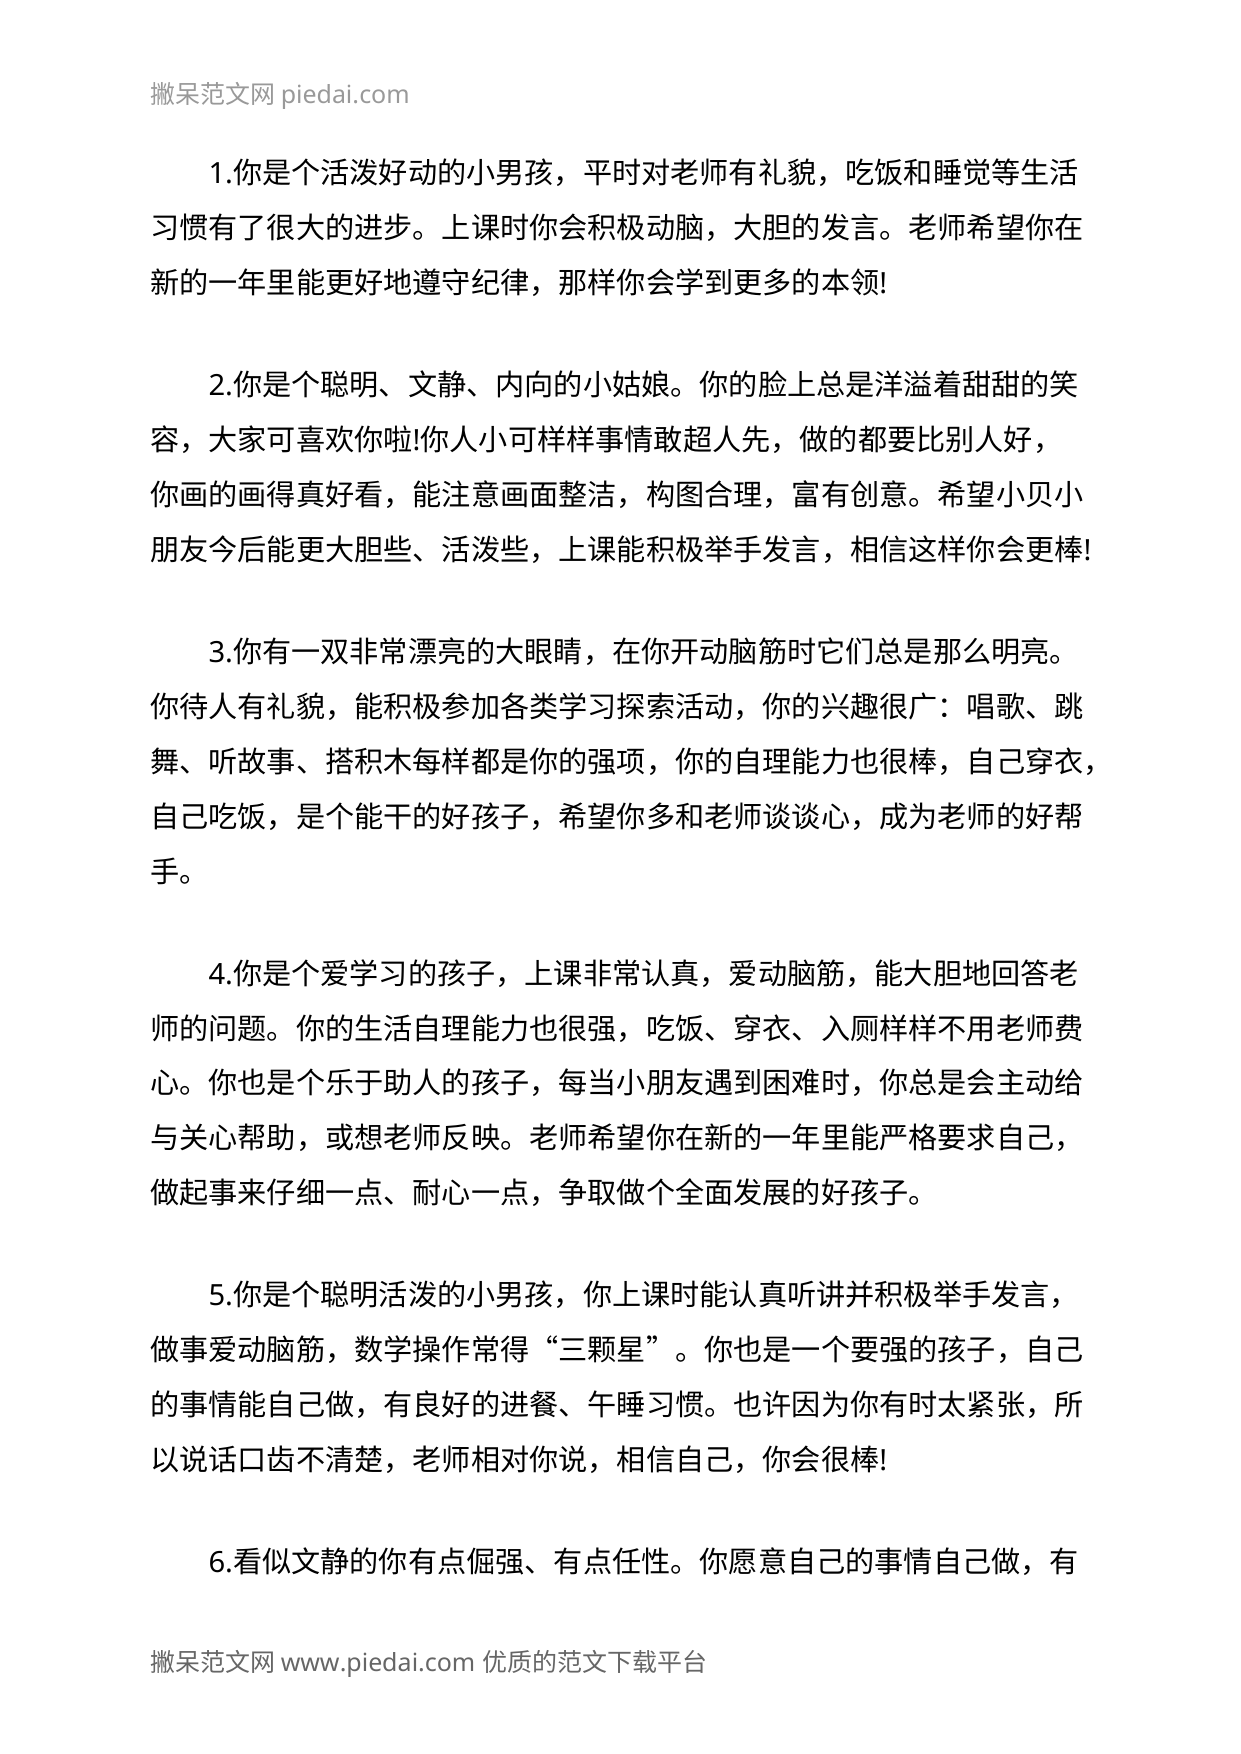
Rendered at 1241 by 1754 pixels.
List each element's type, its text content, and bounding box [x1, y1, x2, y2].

text 2.你是个聪明、文静、内向的小姑娘。你的脸上总是洋溢着甜甜的笑容，大家可喜欢你啦!你人小可样样事情敢超人先，做的都要比别人好，你画的画得真好看，能注意画面整洁，构图合理，富有创意。希望小贝小朋友今后能更大胆些、活泼些，上课能积极举手发言，相信这样你会更棒! [150, 362, 1090, 569]
text 4.你是个爱学习的孩子，上课非常认真，爱动脑筋，能大胆地回答老师的问题。你的生活自理能力也很强，吃饭、穿衣、入厕样样不用老师费心。你也是个乐于助人的孩子，每当小朋友遇到困难时，你总是会主动给与关心帮助，或想老师反映。老师希望你在新的一年里能严格要求自己，做起事来仔细一点、耐心一点，争取做个全面发展的好孩子。 [150, 950, 1090, 1212]
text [150, 1538, 1090, 1581]
text 3.你有一双非常漂亮的大眼睛，在你开动脑筋时它们总是那么明亮。你待人有礼貌，能积极参加各类学习探索活动，你的兴趣很广：唱歌、跳舞、听故事、搭积木每样都是你的强项，你的自理能力也很棒，自己穿衣，自己吃饭，是个能干的好孩子，希望你多和老师谈谈心，成为老师的好帮手。 [150, 629, 1090, 891]
text 1.你是个活泼好动的小男孩，平时对老师有礼貌，吃饭和睡觉等生活习惯有了很大的进步。上课时你会积极动脑，大胆的发言。老师希望你在新的一年里能更好地遵守纪律，那样你会学到更多的本领! [150, 150, 1090, 302]
text 5.你是个聪明活泼的小男孩，你上课时能认真听讲并积极举手发言，做事爱动脑筋，数学操作常得“三颗星”。你也是一个要强的孩子，自己的事情能自己做，有良好的进餐、午睡习惯。也许因为你有时太紧张，所以说话口齿不清楚，老师相对你说，相信自己，你会很棒! [150, 1272, 1090, 1479]
